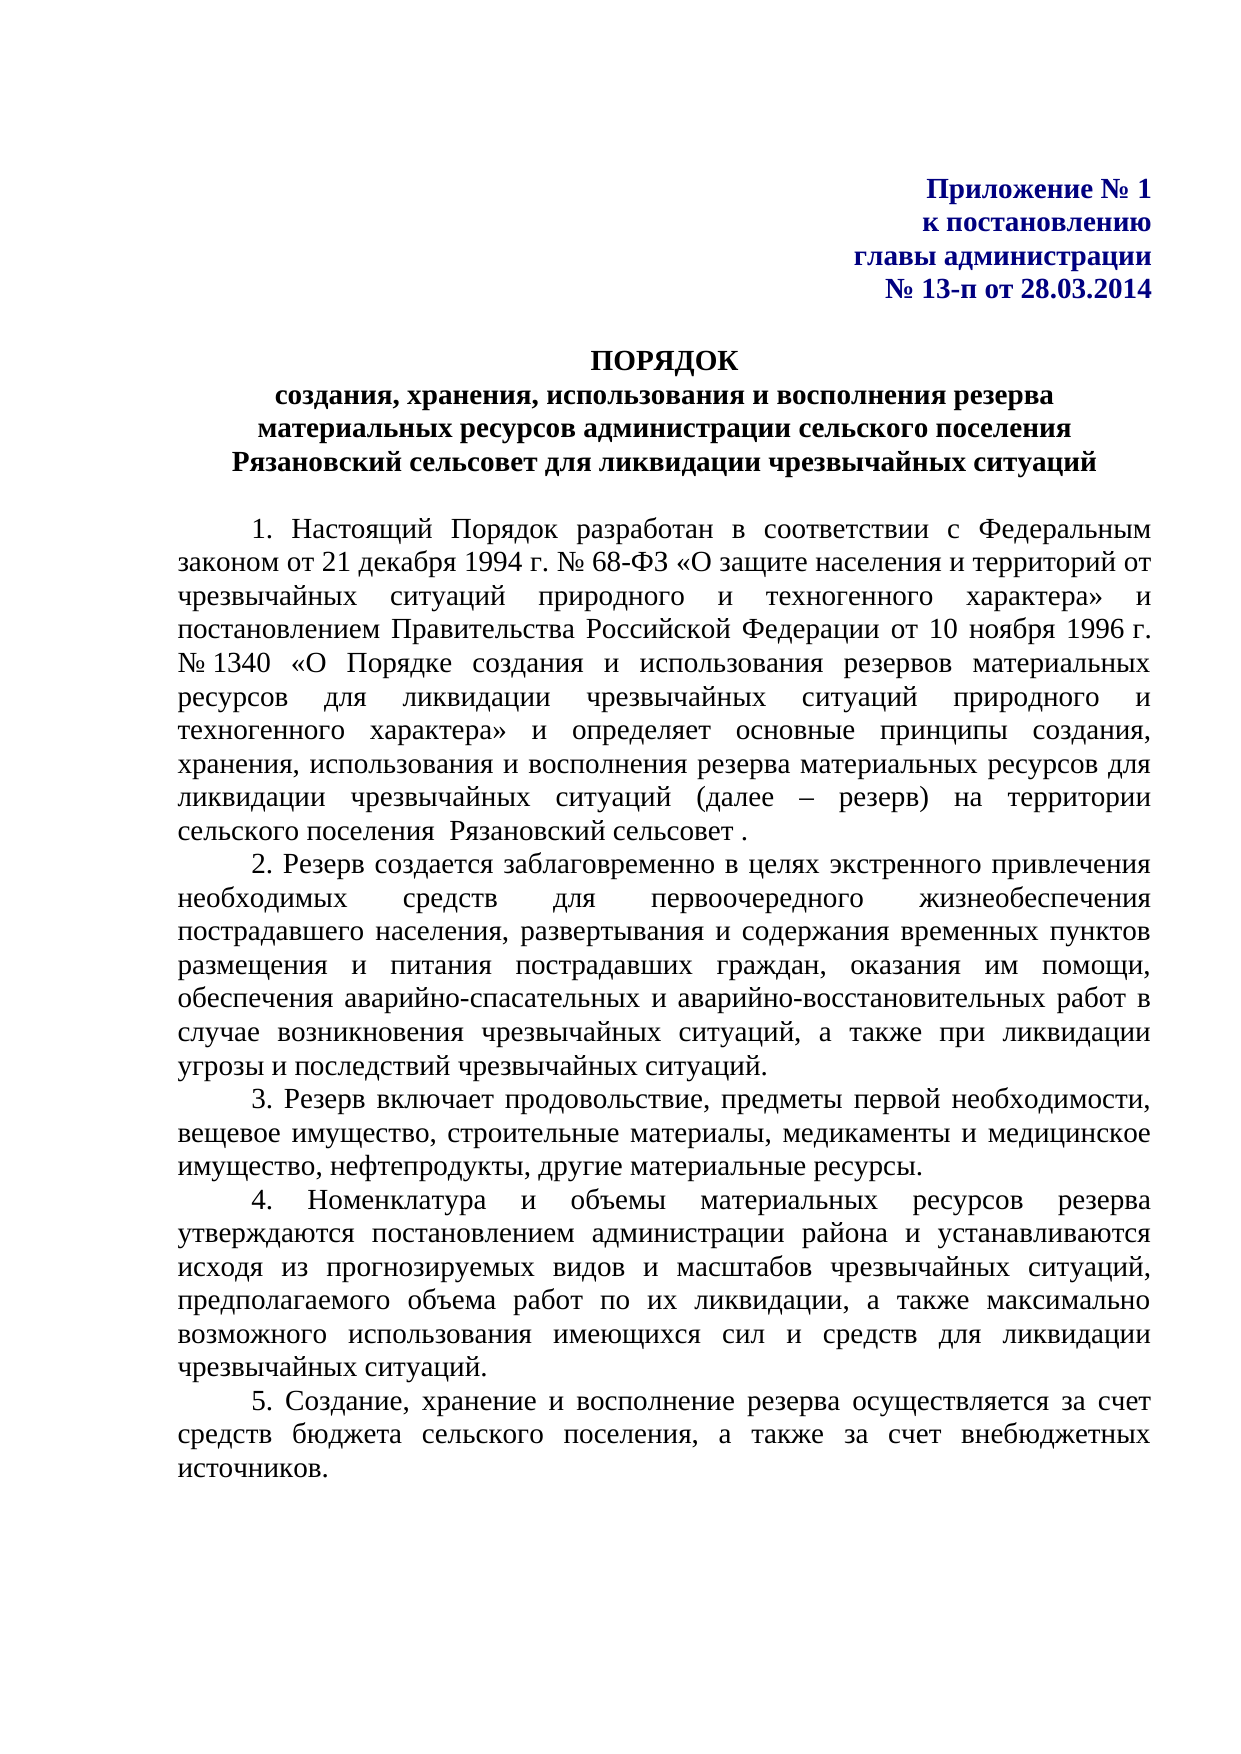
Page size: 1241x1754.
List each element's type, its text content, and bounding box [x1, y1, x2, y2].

text главы администрации [177, 238, 1152, 271]
text 4. Номенклатура и объемы материальных ресурсов резерва утверждаются постановлением администрации района и устанавливаются исходя из прогнозируемых видов и масштабов чрезвычайных ситуаций, предполагаемого объема работ по их ликвидации, а также максимально возможного использования имеющихся сил и средств для ликвидации чрезвычайных ситуаций. [177, 1182, 1152, 1383]
text 5. Создание, хранение и восполнение резерва осуществляется за счет средств бюджета сельского поселения, а также за счет внебюджетных источников. [177, 1383, 1152, 1484]
text 1. Настоящий Порядок разработан в соответствии с Федеральным законом от 21 декабря . № 68-ФЗ «О защите населения и территорий от чрезвычайных ситуаций природного и техногенного характера» и постановлением Правительства Российской Федерации от 10 ноября . № 1340 «О Порядке создания и использования резервов материальных ресурсов для ликвидации чрезвычайных ситуаций природного и техногенного характера» и определяет основные принципы создания, хранения, использования и восполнения резерва материальных ресурсов для ликвидации чрезвычайных ситуаций (далее – резерв) на территории сельского поселения Рязановский сельсовет . [177, 511, 1152, 846]
text создания, хранения, использования и восполнения резерва материальных ресурсов администрации сельского поселения Рязановский сельсовет для ликвидации чрезвычайных ситуаций [177, 377, 1152, 477]
text ПОРЯДОК [177, 343, 1152, 377]
text № 13-п от 28.03.2014 [177, 271, 1152, 305]
text к постановлению [177, 204, 1152, 238]
text Приложение № 1 [177, 171, 1152, 204]
text 3. Резерв включает продовольствие, предметы первой необходимости, вещевое имущество, строительные материалы, медикаменты и медицинское имущество, нефтепродукты, другие материальные ресурсы. [177, 1081, 1152, 1182]
text 2. Резерв создается заблаговременно в целях экстренного привлечения необходимых средств для первоочередного жизнеобеспечения пострадавшего населения, развертывания и содержания временных пунктов размещения и питания пострадавших граждан, оказания им помощи, обеспечения аварийно-спасательных и аварийно-восстановительных работ в случае возникновения чрезвычайных ситуаций, а также при ликвидации угрозы и последствий чрезвычайных ситуаций. [177, 846, 1152, 1081]
